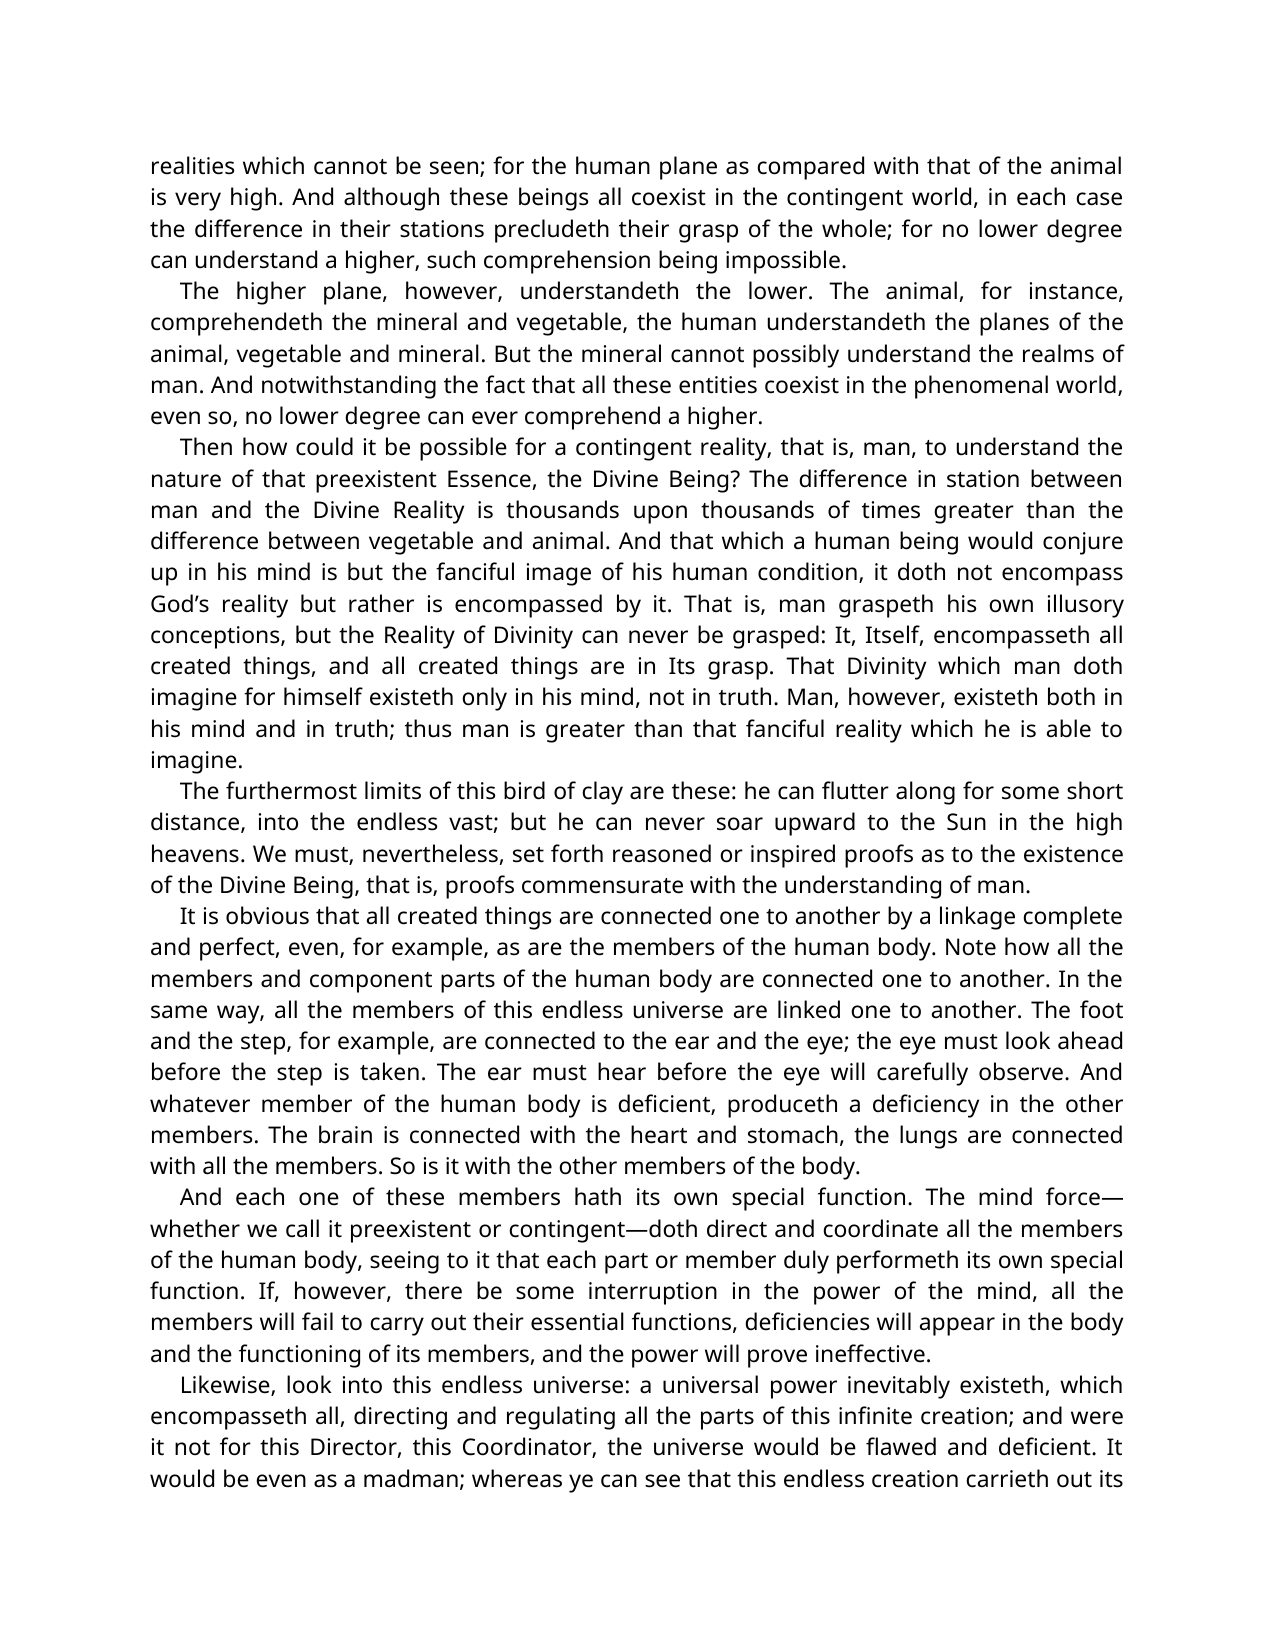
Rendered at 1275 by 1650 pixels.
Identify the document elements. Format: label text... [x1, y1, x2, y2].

text Then how could it be possible for a contingent reality, that is, man, to understand the nature of that preexistent Essence, the Divine Being? The difference in station between man and the Divine Reality is thousands upon thousands of times greater than the difference between vegetable and animal. And that which a human being would conjure up in his mind is but the fanciful image of his human condition, it doth not encompass God’s reality but rather is encompassed by it. That is, man graspeth his own illusory conceptions, but the Reality of Divinity can never be grasped: It, Itself, encompasseth all created things, and all created things are in Its grasp. That Divinity which man doth imagine for himself existeth only in his mind, not in truth. Man, however, existeth both in his mind and in truth; thus man is greater than that fanciful reality which he is able to imagine. [150, 431, 1125, 775]
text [150, 150, 1125, 275]
text And each one of these members hath its own special function. The mind force—whether we call it preexistent or contingent—doth direct and coordinate all the members of the human body, seeing to it that each part or member duly performeth its own special function. If, however, there be some interruption in the power of the mind, all the members will fail to carry out their essential functions, deficiencies will appear in the body and the functioning of its members, and the power will prove ineffective. [150, 1181, 1125, 1369]
text The furthermost limits of this bird of clay are these: he can flutter along for some short distance, into the endless vast; but he can never soar upward to the Sun in the high heavens. We must, nevertheless, set forth reasoned or inspired proofs as to the existence of the Divine Being, that is, proofs commensurate with the understanding of man. [150, 775, 1125, 900]
text It is obvious that all created things are connected one to another by a linkage complete and perfect, even, for example, as are the members of the human body. Note how all the members and component parts of the human body are connected one to another. In the same way, all the members of this endless universe are linked one to another. The foot and the step, for example, are connected to the ear and the eye; the eye must look ahead before the step is taken. The ear must hear before the eye will carefully observe. And whatever member of the human body is deficient, produceth a deficiency in the other members. The brain is connected with the heart and stomach, the lungs are connected with all the members. So is it with the other members of the body. [150, 900, 1125, 1181]
text The higher plane, however, understandeth the lower. The animal, for instance, comprehendeth the mineral and vegetable, the human understandeth the planes of the animal, vegetable and mineral. But the mineral cannot possibly understand the realms of man. And notwithstanding the fact that all these entities coexist in the phenomenal world, even so, no lower degree can ever comprehend a higher. [150, 275, 1125, 431]
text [150, 1369, 1125, 1494]
